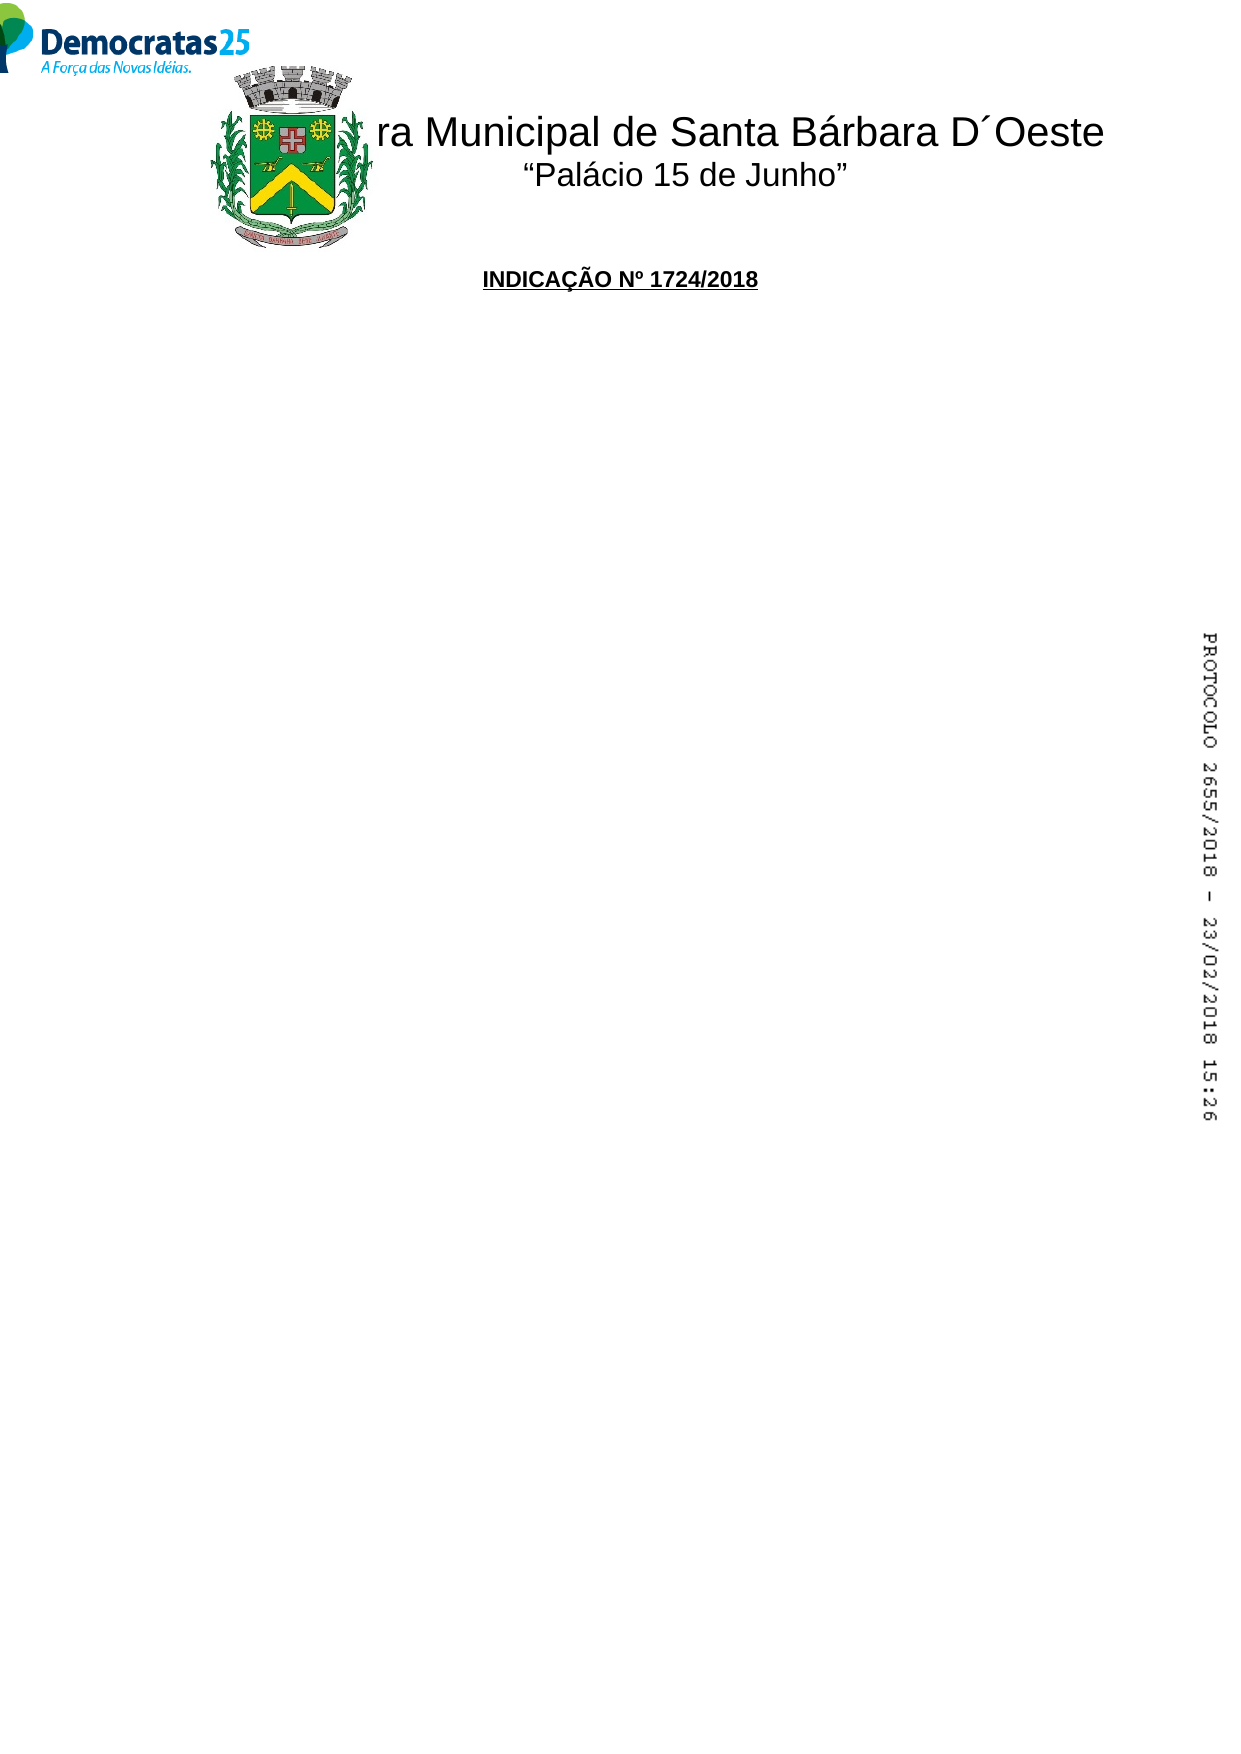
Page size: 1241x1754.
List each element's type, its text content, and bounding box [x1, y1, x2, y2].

title INDICAÇÃO Nº 1724/2018 [177, 266, 1063, 292]
picture [1177, 629, 1241, 1125]
picture [0, 0, 380, 255]
